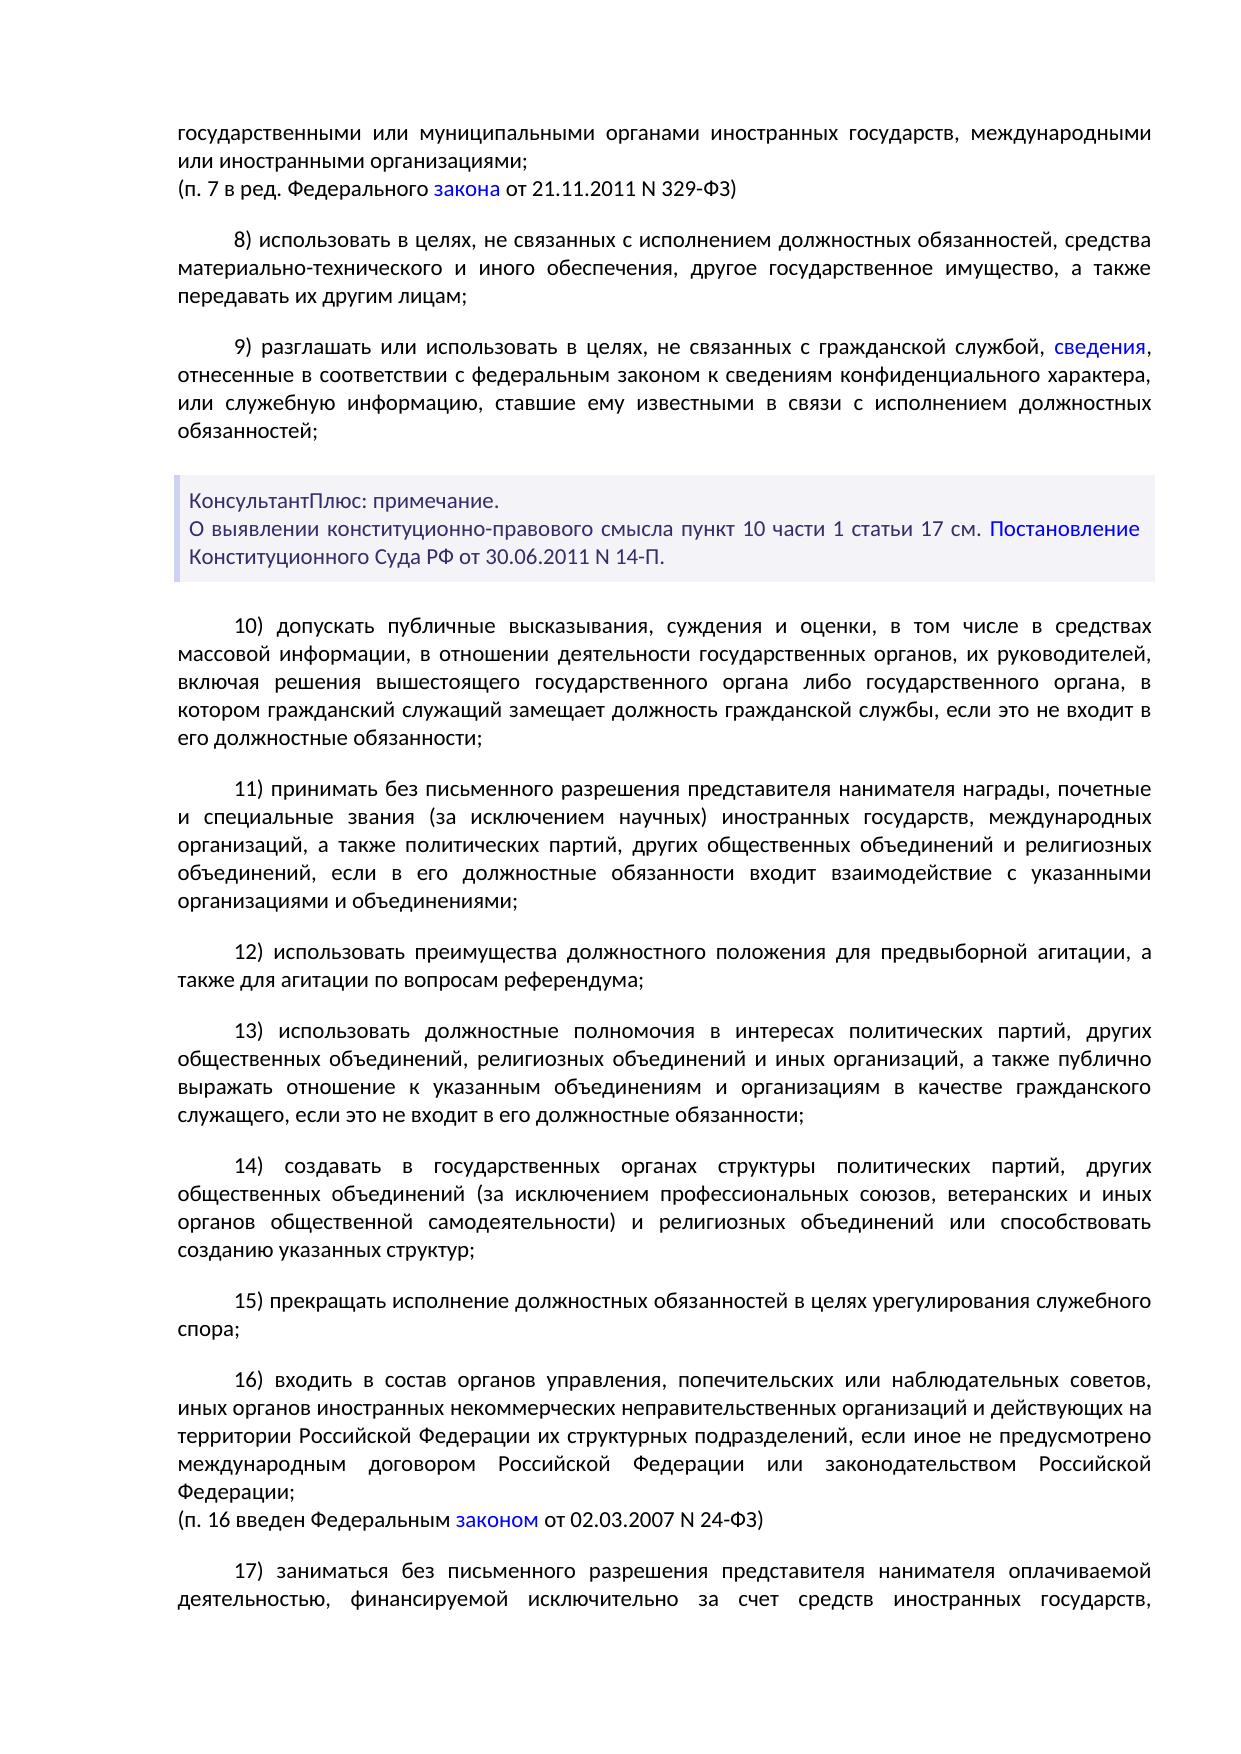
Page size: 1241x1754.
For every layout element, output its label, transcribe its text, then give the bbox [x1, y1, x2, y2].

table_header КонсультантПлюс: примечание. О выявлении конституционно-правового смысла пункт 10 части 1 статьи 17 см. Постановление Конституционного Суда РФ от 30.06.2011 N 14-П. [180, 475, 1149, 582]
text 13) использовать должностные полномочия в интересах политических партий, других общественных объединений, религиозных объединений и иных организаций, а также публично выражать отношение к указанным объединениям и организациям в качестве гражданского служащего, если это не входит в его должностные обязанности; [177, 1016, 1152, 1128]
text 8) использовать в целях, не связанных с исполнением должностных обязанностей, средства материально-технического и иного обеспечения, другое государственное имущество, а также передавать их другим лицам; [177, 225, 1152, 309]
text 12) использовать преимущества должностного положения для предвыборной агитации, а также для агитации по вопросам референдума; [177, 937, 1152, 993]
text 15) прекращать исполнение должностных обязанностей в целях урегулирования служебного спора; [177, 1286, 1152, 1342]
text 10) допускать публичные высказывания, суждения и оценки, в том числе в средствах массовой информации, в отношении деятельности государственных органов, их руководителей, включая решения вышестоящего государственного органа либо государственного органа, в котором гражданский служащий замещает должность гражданской службы, если это не входит в его должностные обязанности; [177, 611, 1152, 751]
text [177, 1556, 1152, 1612]
text 9) разглашать или использовать в целях, не связанных с гражданской службой, сведения, отнесенные в соответствии с федеральным законом к сведениям конфиденциального характера, или служебную информацию, ставшие ему известными в связи с исполнением должностных обязанностей; [177, 332, 1152, 444]
text 11) принимать без письменного разрешения представителя нанимателя награды, почетные и специальные звания (за исключением научных) иностранных государств, международных организаций, а также политических партий, других общественных объединений и религиозных объединений, если в его должностные обязанности входит взаимодействие с указанными организациями и объединениями; [177, 774, 1152, 914]
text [177, 118, 1152, 174]
text (п. 7 в ред. Федерального закона от 21.11.2011 N 329-ФЗ) [177, 174, 1152, 202]
text 14) создавать в государственных органах структуры политических партий, других общественных объединений (за исключением профессиональных союзов, ветеранских и иных органов общественной самодеятельности) и религиозных объединений или способствовать созданию указанных структур; [177, 1151, 1152, 1263]
text (п. 16 введен Федеральным законом от 02.03.2007 N 24-ФЗ) [177, 1505, 1152, 1533]
text 16) входить в состав органов управления, попечительских или наблюдательных советов, иных органов иностранных некоммерческих неправительственных организаций и действующих на территории Российской Федерации их структурных подразделений, если иное не предусмотрено международным договором Российской Федерации или законодательством Российской Федерации; [177, 1365, 1152, 1505]
